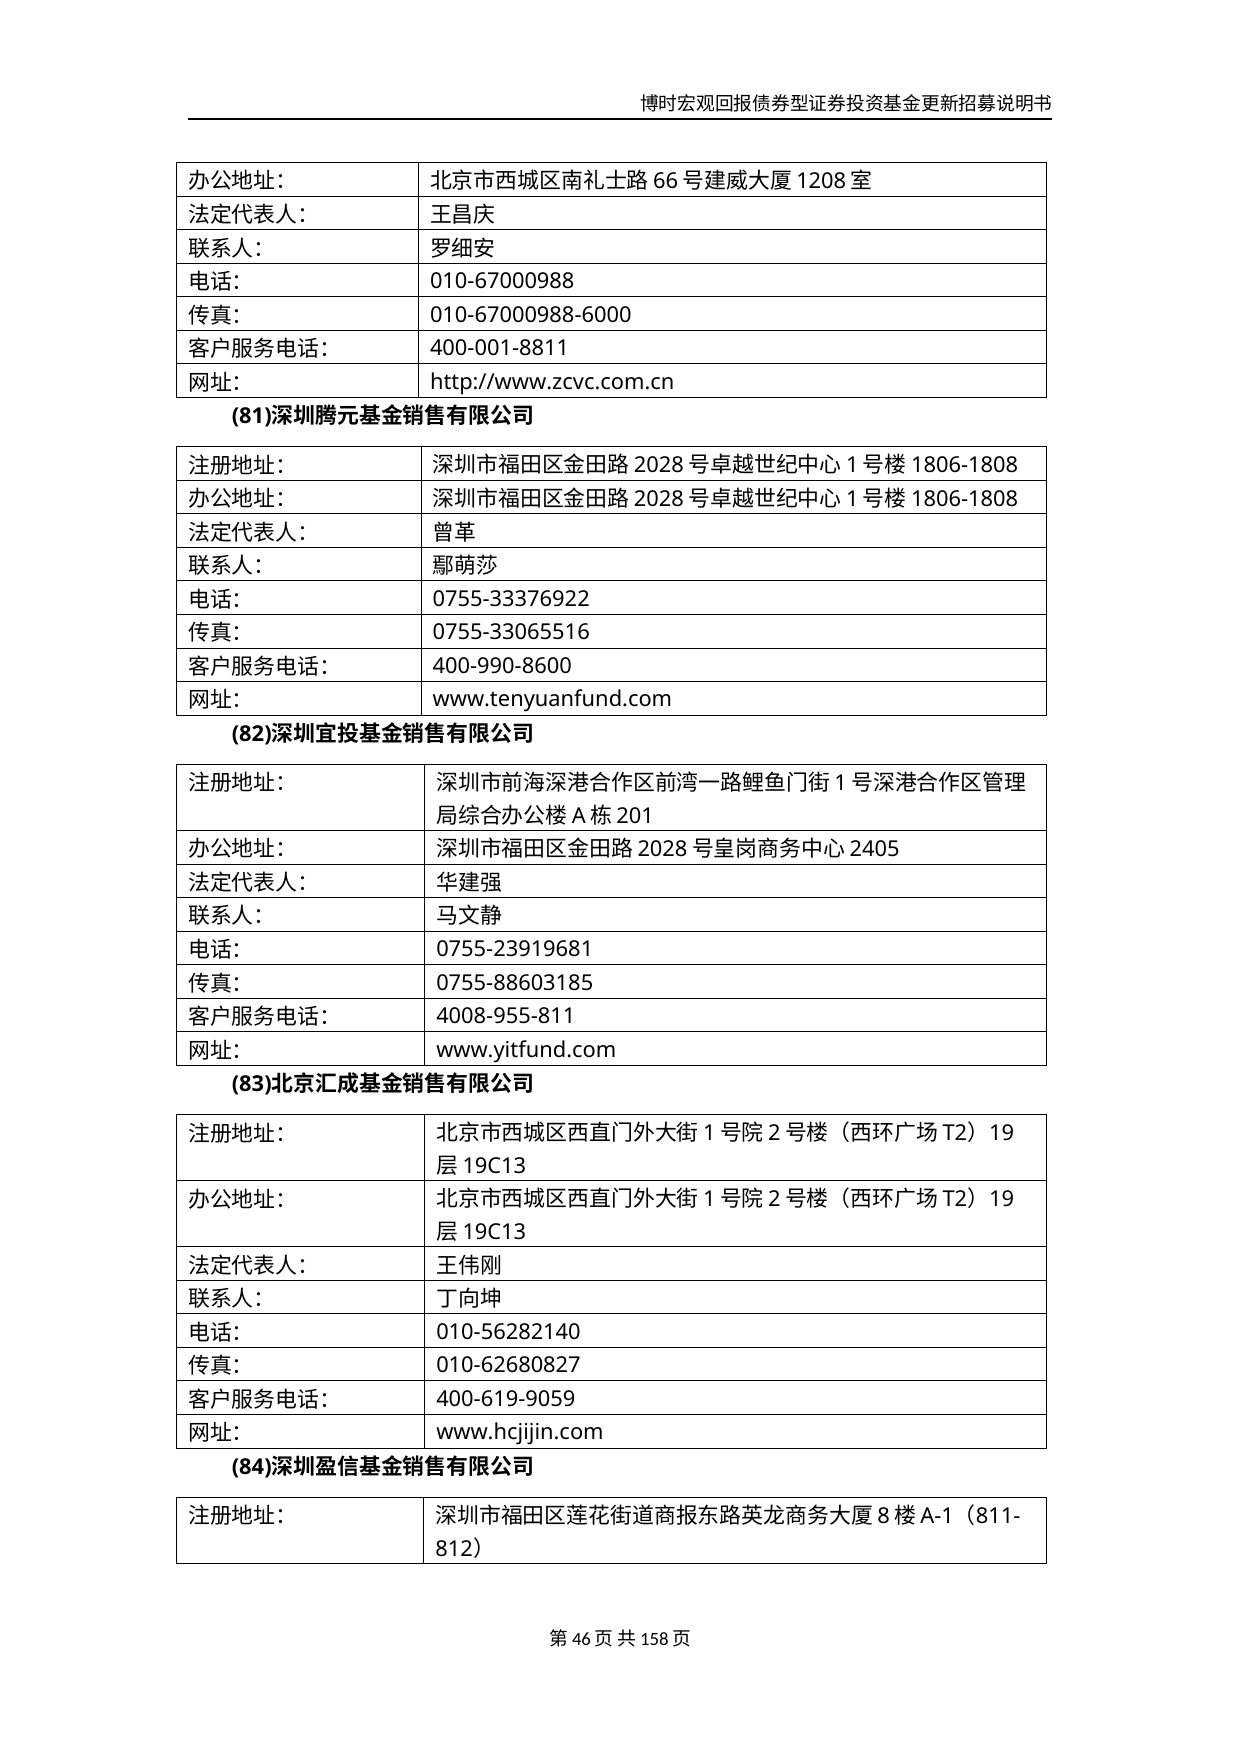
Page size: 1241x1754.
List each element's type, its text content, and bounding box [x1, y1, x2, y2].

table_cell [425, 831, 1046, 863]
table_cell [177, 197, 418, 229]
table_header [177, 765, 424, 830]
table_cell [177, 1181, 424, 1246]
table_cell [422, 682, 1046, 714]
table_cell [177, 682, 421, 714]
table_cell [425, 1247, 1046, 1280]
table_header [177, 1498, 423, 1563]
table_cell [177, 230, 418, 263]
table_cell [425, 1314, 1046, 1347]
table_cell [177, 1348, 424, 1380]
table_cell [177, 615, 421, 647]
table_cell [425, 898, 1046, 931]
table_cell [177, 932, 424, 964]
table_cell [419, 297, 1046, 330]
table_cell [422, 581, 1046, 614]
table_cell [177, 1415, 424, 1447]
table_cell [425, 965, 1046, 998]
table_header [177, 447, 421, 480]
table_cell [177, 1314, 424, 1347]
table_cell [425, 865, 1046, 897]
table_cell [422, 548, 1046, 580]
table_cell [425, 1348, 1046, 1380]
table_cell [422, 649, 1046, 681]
text (83)北京汇成基金销售有限公司 [188, 1066, 1052, 1098]
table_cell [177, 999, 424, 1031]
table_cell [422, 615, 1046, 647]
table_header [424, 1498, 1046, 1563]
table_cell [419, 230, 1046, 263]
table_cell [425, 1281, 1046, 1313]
text (84)深圳盈信基金销售有限公司 [188, 1448, 1052, 1481]
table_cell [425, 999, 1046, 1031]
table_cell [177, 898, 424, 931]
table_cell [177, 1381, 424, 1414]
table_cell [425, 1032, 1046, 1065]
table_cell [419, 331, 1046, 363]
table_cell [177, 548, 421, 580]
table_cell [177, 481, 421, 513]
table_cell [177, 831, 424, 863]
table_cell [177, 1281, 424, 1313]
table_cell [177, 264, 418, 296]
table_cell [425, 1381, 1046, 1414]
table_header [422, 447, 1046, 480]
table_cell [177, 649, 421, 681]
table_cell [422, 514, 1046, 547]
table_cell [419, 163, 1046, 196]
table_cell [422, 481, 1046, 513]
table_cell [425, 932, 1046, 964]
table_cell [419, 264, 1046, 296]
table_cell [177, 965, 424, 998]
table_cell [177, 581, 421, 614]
text (81)深圳腾元基金销售有限公司 [188, 398, 1052, 430]
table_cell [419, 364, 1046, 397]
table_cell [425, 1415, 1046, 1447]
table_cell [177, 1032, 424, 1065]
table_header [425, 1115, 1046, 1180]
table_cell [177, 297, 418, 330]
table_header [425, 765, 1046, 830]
text (82)深圳宜投基金销售有限公司 [188, 716, 1052, 748]
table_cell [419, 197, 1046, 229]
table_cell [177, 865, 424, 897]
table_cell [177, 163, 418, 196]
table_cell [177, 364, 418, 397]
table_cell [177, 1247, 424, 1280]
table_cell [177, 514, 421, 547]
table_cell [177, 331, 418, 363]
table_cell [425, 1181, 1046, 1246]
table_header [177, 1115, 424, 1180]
